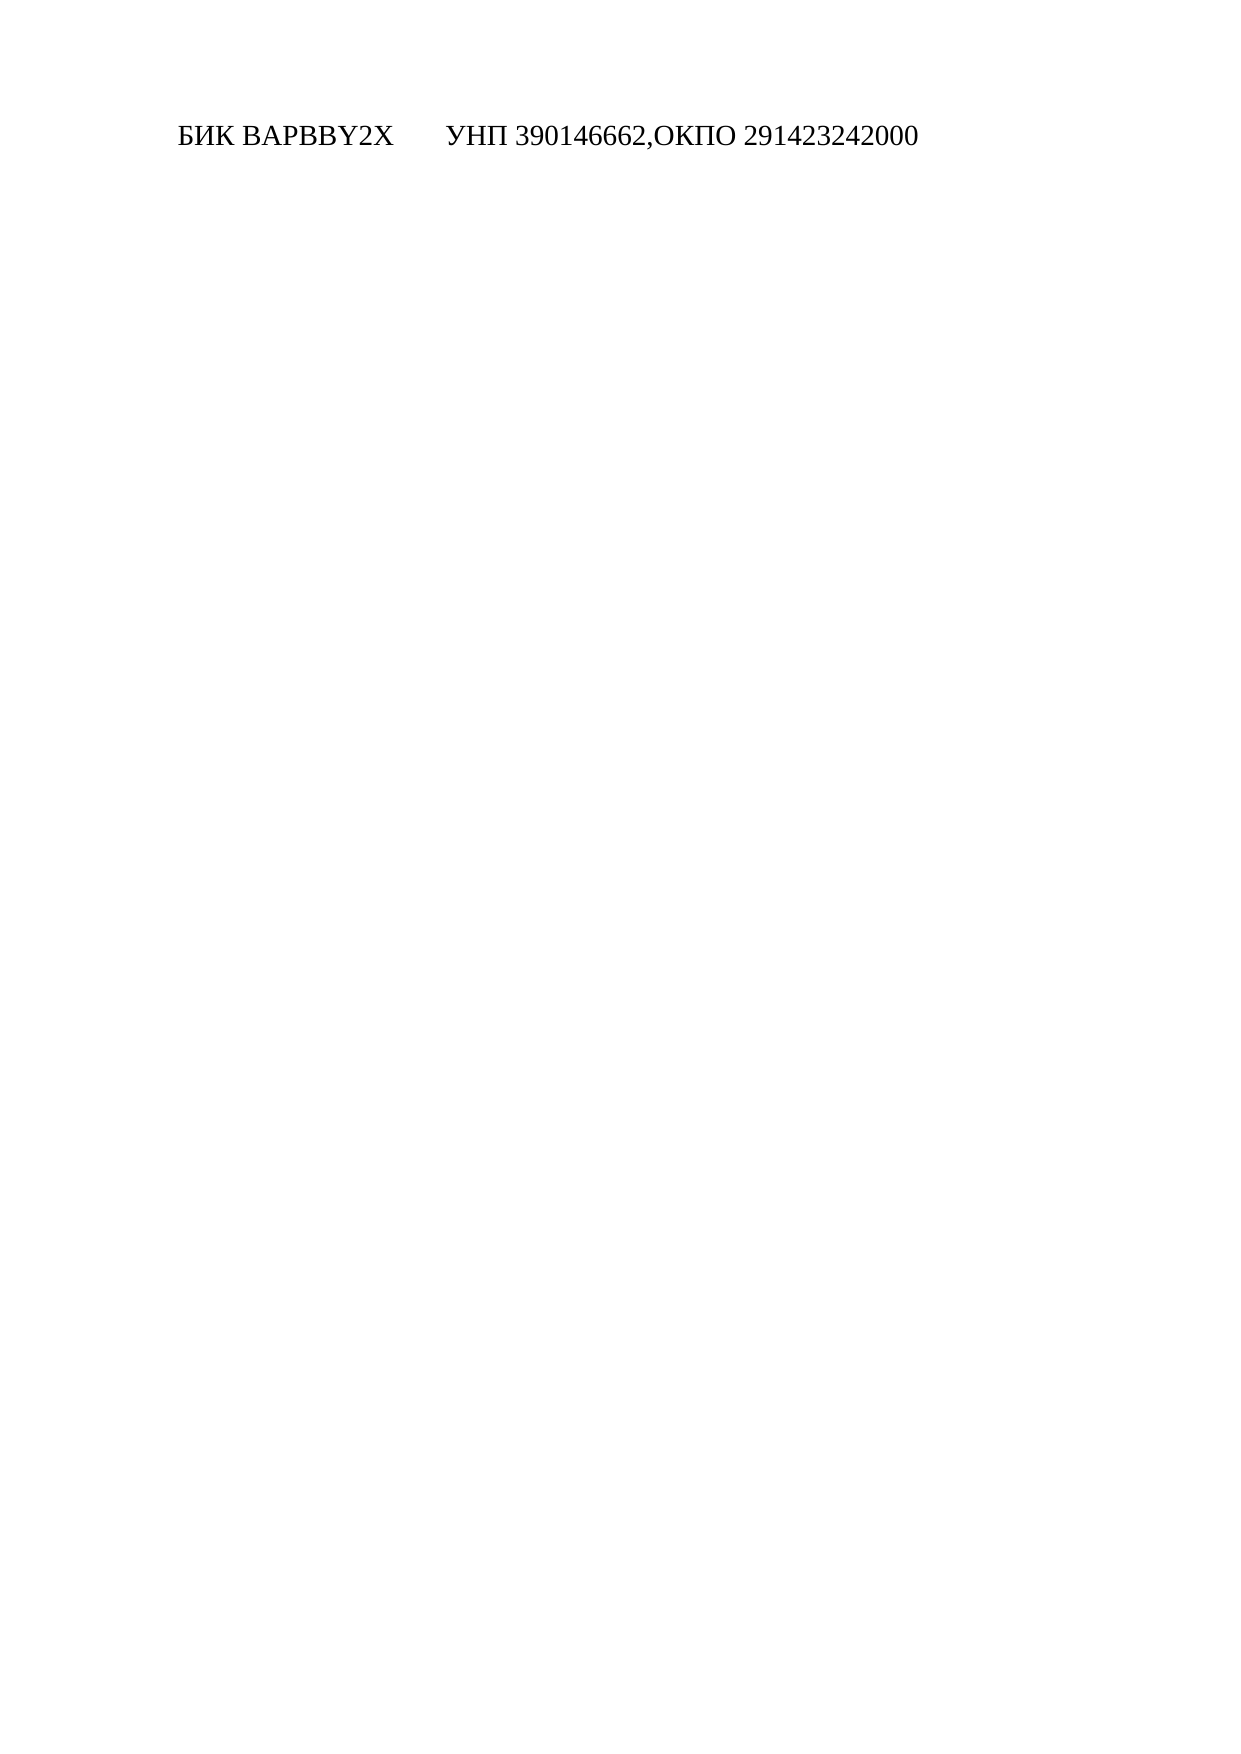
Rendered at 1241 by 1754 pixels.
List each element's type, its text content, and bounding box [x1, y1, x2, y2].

text БИК BAPBBY2Х УНП 390146662,ОКПО 291423242000 [177, 118, 1152, 152]
